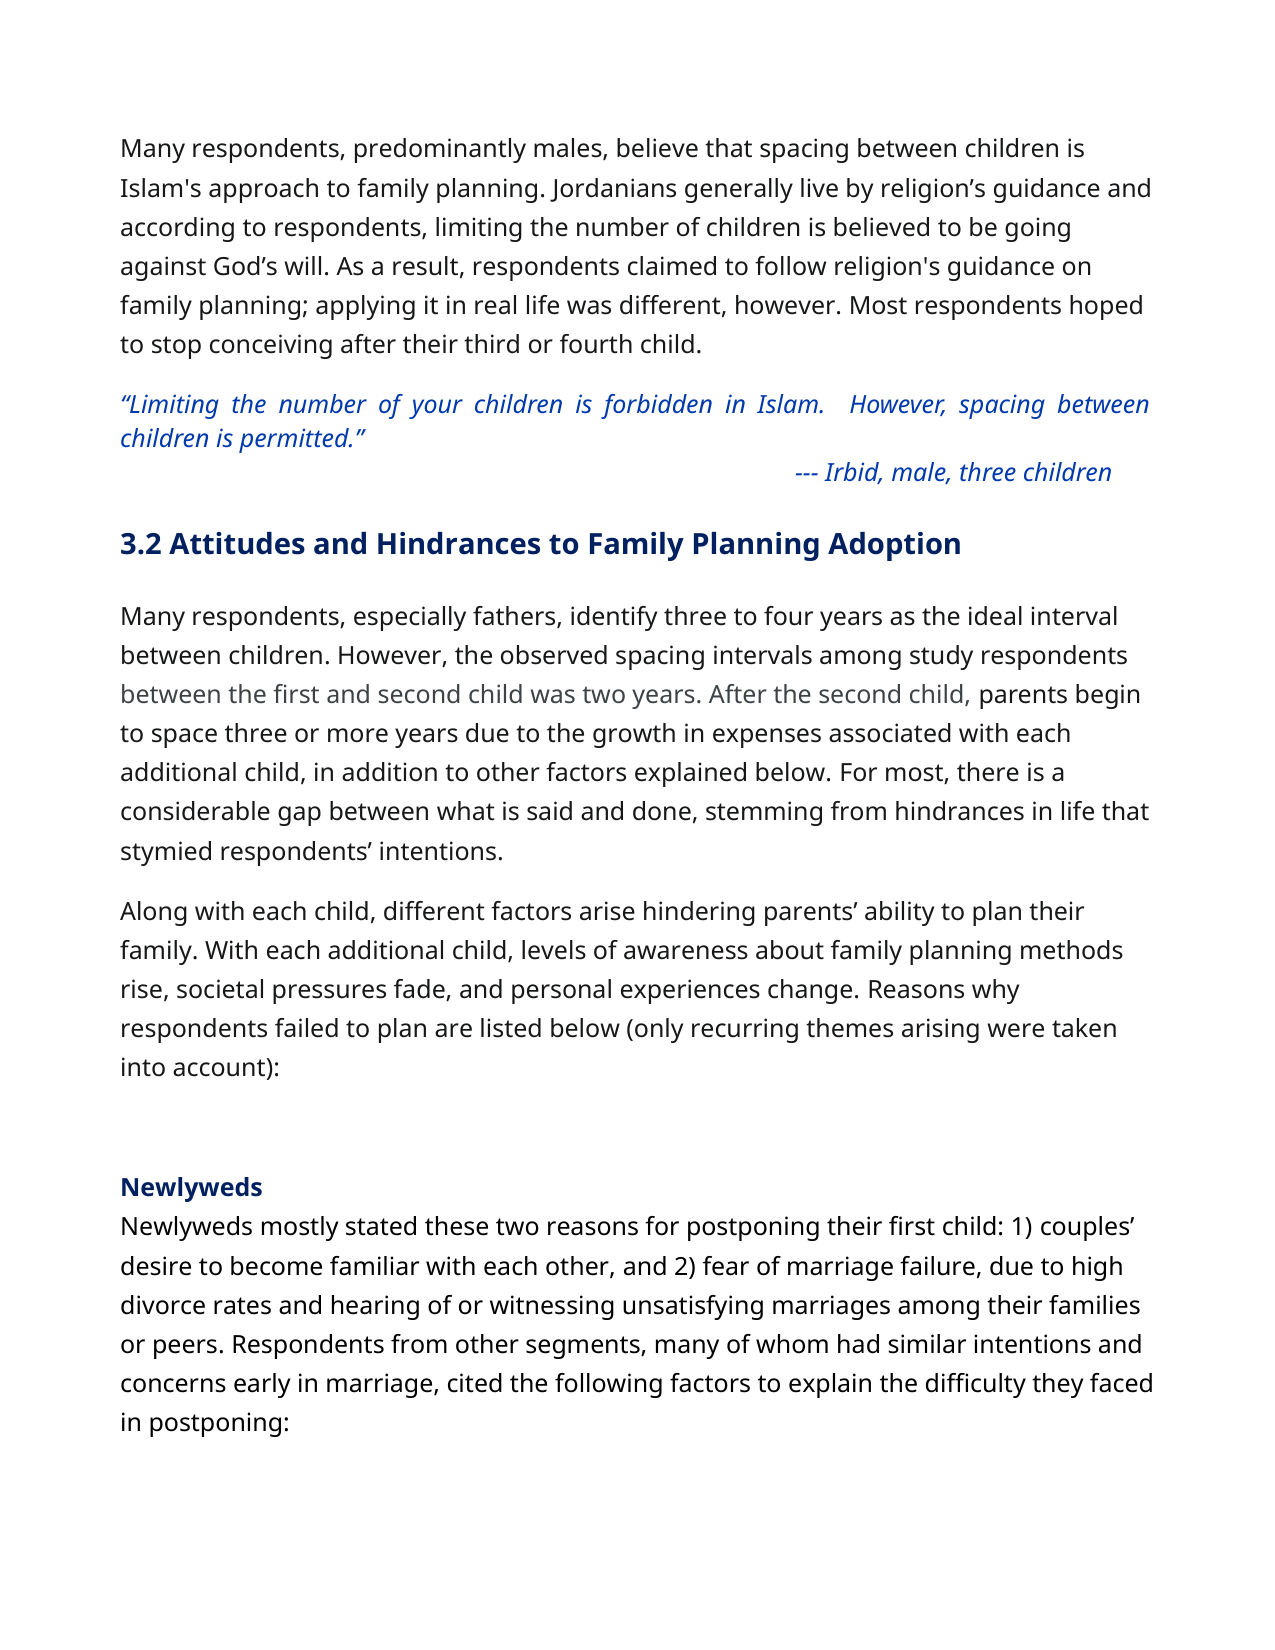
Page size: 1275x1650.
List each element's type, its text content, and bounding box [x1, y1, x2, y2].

text Many respondents, predominantly males, believe that spacing between children is Islam's approach to family planning. Jordanians generally live by religion’s guidance and according to respondents, limiting the number of children is believed to be going against God’s will. As a result, respondents claimed to follow religion's guidance on family planning; applying it in real life was different, however. Most respondents hoped to stop conceiving after their third or fourth child. [120, 131, 1155, 361]
text --- Irbid, male, three children [720, 455, 1155, 489]
text Newlyweds mostly stated these two reasons for postponing their first child: 1) couples’ desire to become familiar with each other, and 2) fear of marriage failure, due to high divorce rates and hearing of or witnessing unsatisfying marriages among their families or peers. Respondents from other segments, many of whom had similar intentions and concerns early in marriage, cited the following factors to explain the difficulty they faced in postponing: [120, 1209, 1155, 1439]
text Along with each child, different factors arise hindering parents’ ability to plan their family. With each additional child, levels of awareness about family planning methods rise, societal pressures fade, and personal experiences change. Reasons why respondents failed to plan are listed below (only recurring themes arising were taken into account): [120, 893, 1155, 1084]
text Many respondents, especially fathers, identify three to four years as the ideal interval between children. However, the observed spacing intervals among study respondents between the first and second child was two years. After the second child, parents begin to space three or more years due to the growth in expenses associated with each additional child, in addition to other factors explained below. For most, there is a considerable gap between what is said and done, stemming from hindrances in life that stymied respondents’ intentions. [120, 598, 1155, 867]
text 3.2 Attitudes and Hindrances to Family Planning Adoption [120, 523, 1155, 563]
text Newlyweds [120, 1170, 1155, 1204]
text “Limiting the number of your children is forbidden in Islam. However, spacing between children is permitted.” [120, 387, 1155, 455]
